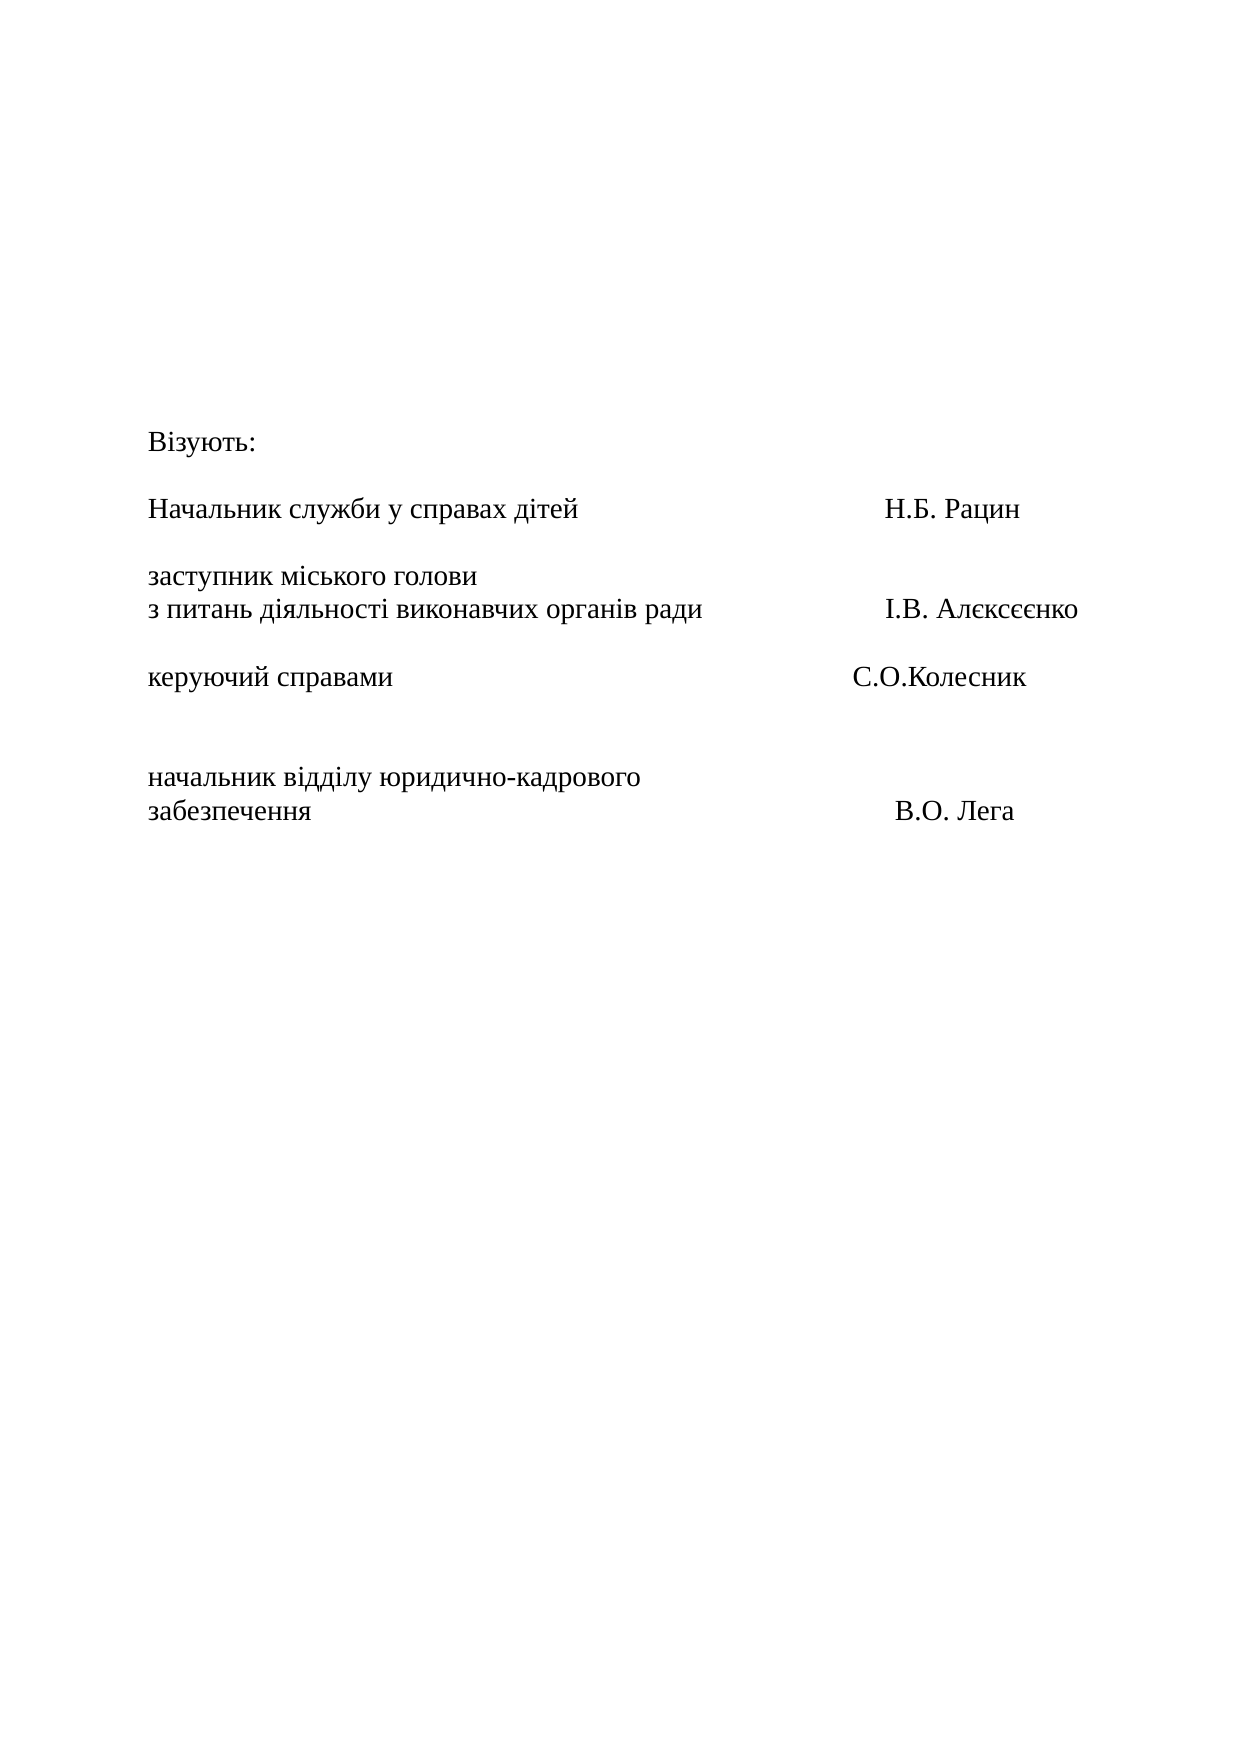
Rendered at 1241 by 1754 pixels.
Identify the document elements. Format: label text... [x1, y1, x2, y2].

text начальник відділу юридично-кадрового [148, 759, 1152, 793]
text Начальник служби у справах дітей Н.Б. Рацин [148, 491, 1152, 524]
text заступник міського голови [148, 558, 1152, 592]
text забезпечення В.О. Лега [148, 793, 1152, 826]
text Візують: [148, 424, 1152, 457]
text з питань діяльності виконавчих органів ради І.В. Алєксєєнко [148, 592, 1152, 625]
text керуючий справами С.О.Колесник [148, 659, 1152, 692]
